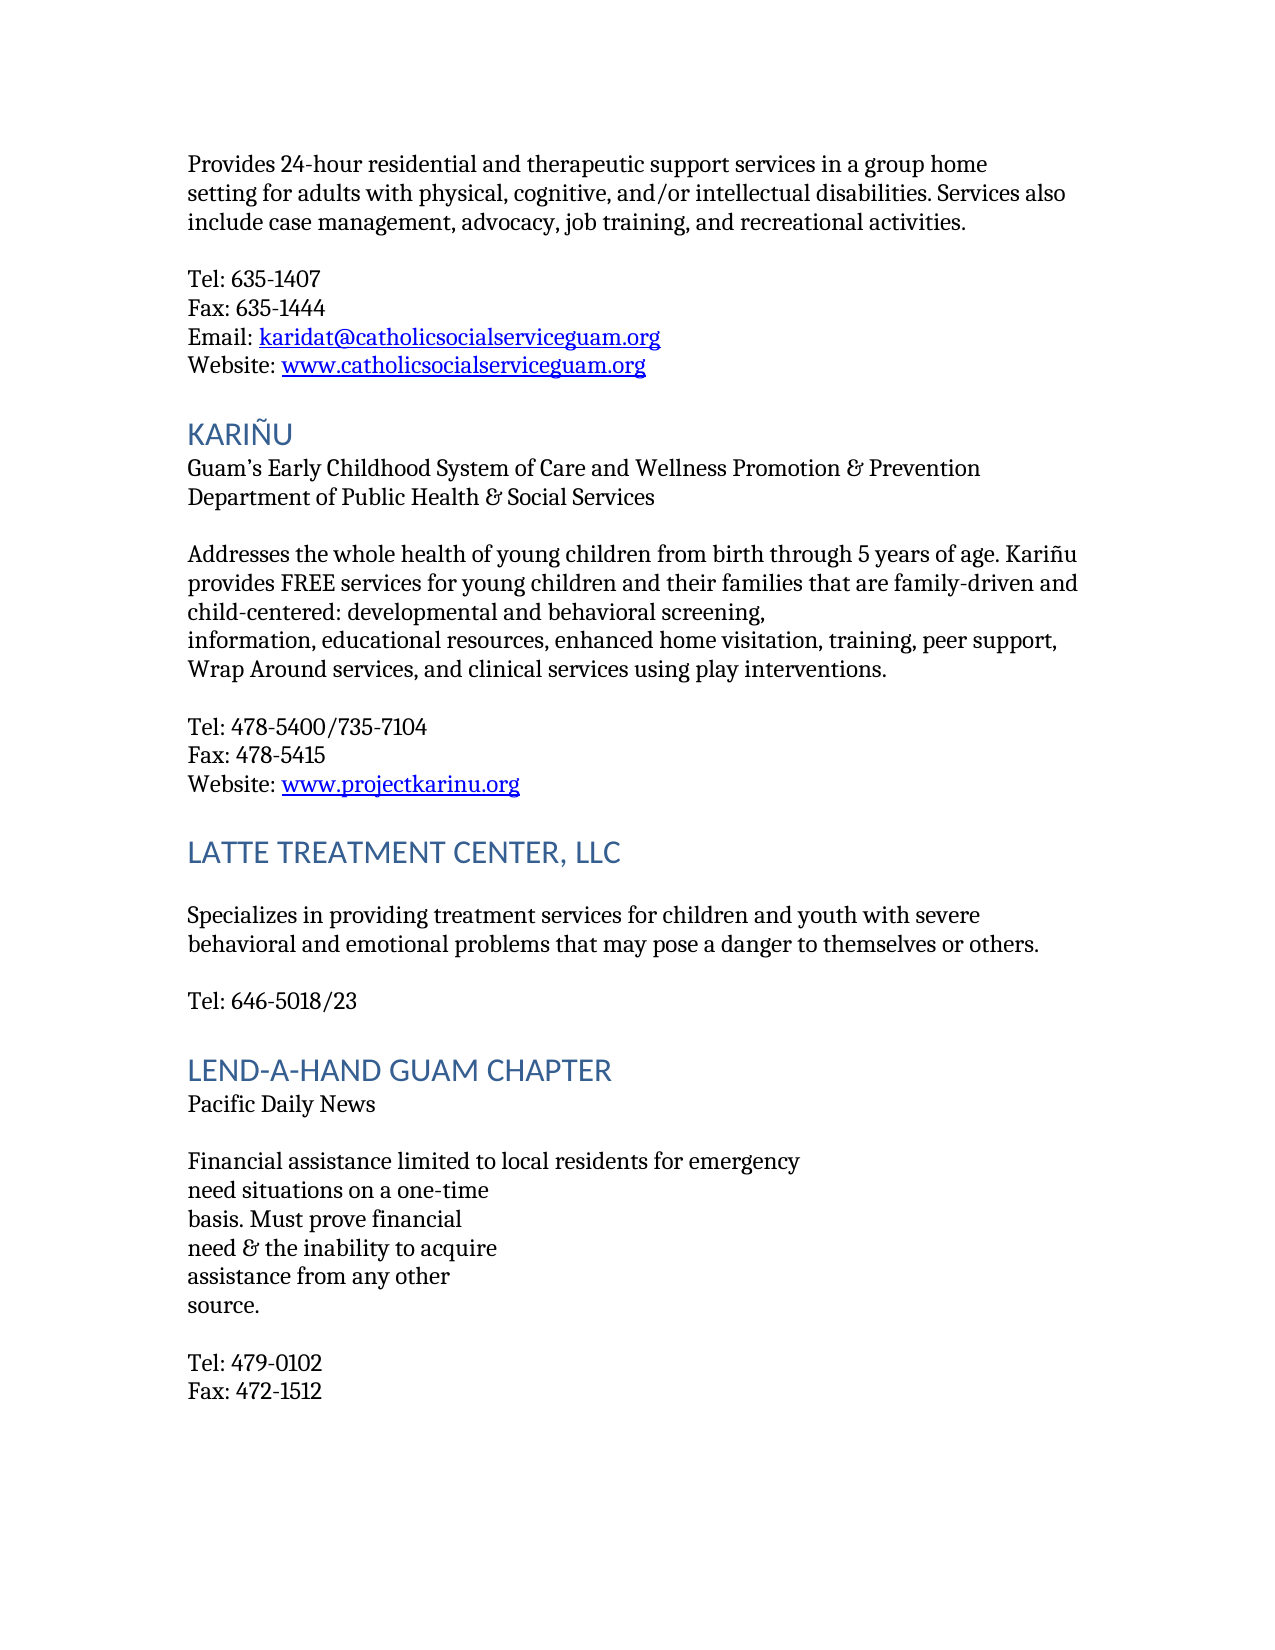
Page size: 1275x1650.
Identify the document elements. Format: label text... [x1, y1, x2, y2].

text Pacific Daily News [187, 1090, 1087, 1118]
subtitle LEND-A-HAND GUAM CHAPTER [187, 1049, 1087, 1090]
text Addresses the whole health of young children from birth through 5 years of age. Kariñu provides FREE services for young children and their families that are family-driven and child-centered: developmental and behavioral screening, [187, 540, 1087, 626]
text Department of Public Health & Social Services [187, 482, 1087, 511]
text basis. Must prove financial [187, 1205, 1087, 1233]
text Website: www.projectkarinu.org [187, 770, 1087, 799]
subtitle KARIÑU [187, 413, 1087, 454]
text need & the inability to acquire [187, 1233, 1087, 1262]
text Guam’s Early Childhood System of Care and Wellness Promotion & Prevention [187, 454, 1087, 482]
text Tel: 646-5018/23 [187, 987, 1087, 1016]
text information, educational resources, enhanced home visitation, training, peer support, Wrap Around services, and clinical services using play interventions. [187, 626, 1087, 684]
text Tel: 479-0102 [187, 1348, 1087, 1377]
text Financial assistance limited to local residents for emergency [187, 1147, 1087, 1176]
text assistance from any other [187, 1262, 1087, 1291]
text Fax: 478-5415 [187, 741, 1087, 770]
text source. [187, 1291, 1087, 1320]
text need situations on a one-time [187, 1176, 1087, 1205]
subtitle LATTE TREATMENT CENTER, LLC [187, 832, 1087, 872]
text Tel: 478-5400/735-7104 [187, 712, 1087, 741]
text Specializes in providing treatment services for children and youth with severe [187, 901, 1087, 930]
text Provides 24-hour residential and therapeutic support services in a group home [187, 150, 1087, 179]
text Fax: 472-1512 [187, 1377, 1087, 1406]
text Tel: 635-1407 [187, 265, 1087, 294]
text Fax: 635-1444 [187, 294, 1087, 322]
text setting for adults with physical, cognitive, and/or intellectual disabilities. Services also include case management, advocacy, job training, and recreational activities. [187, 179, 1087, 236]
text Email: karidat@catholicsocialserviceguam.org [187, 322, 1087, 351]
text behavioral and emotional problems that may pose a danger to themselves or others. [187, 930, 1087, 958]
text Website: www.catholicsocialserviceguam.org [187, 351, 1087, 380]
